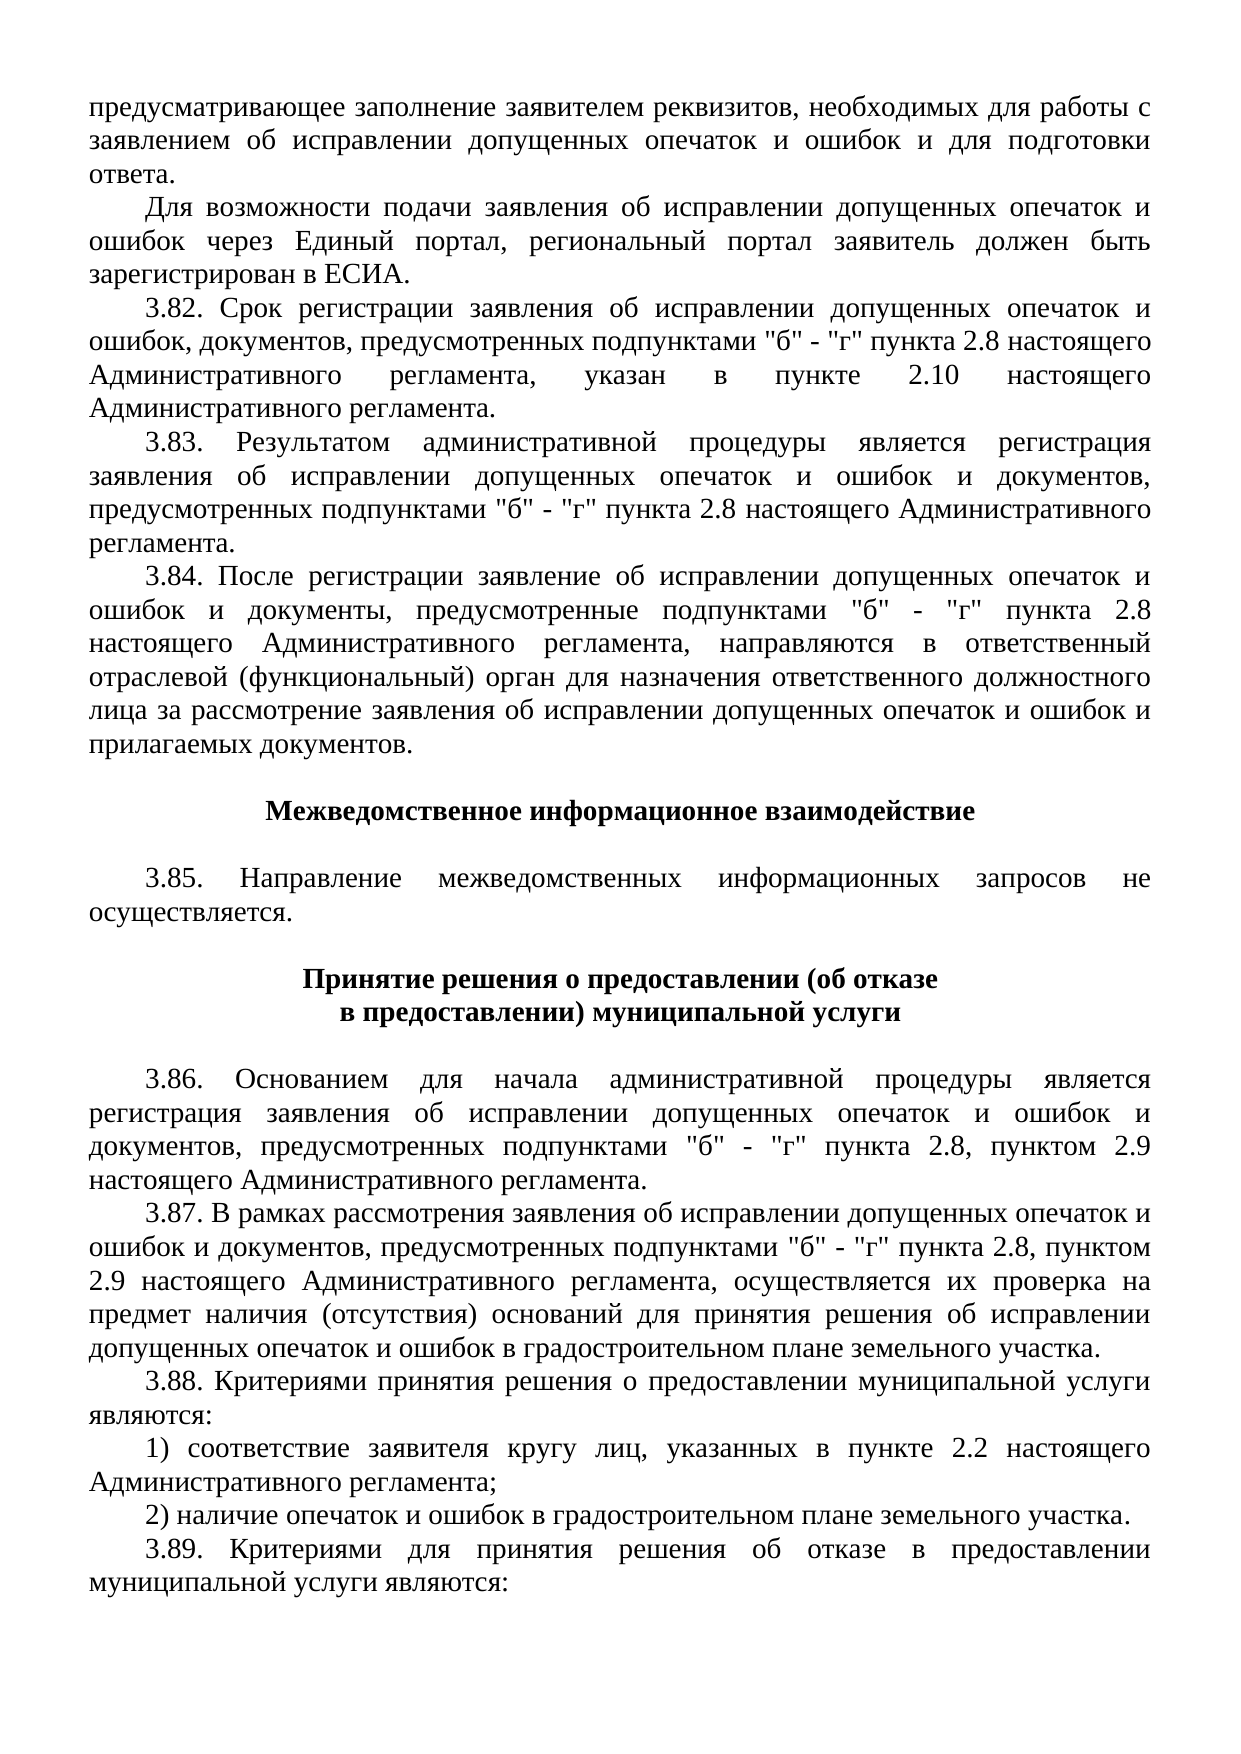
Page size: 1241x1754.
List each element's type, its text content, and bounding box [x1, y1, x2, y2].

text 3.88. Критериями принятия решения о предоставлении муниципальной услуги являются: [89, 1363, 1152, 1430]
text 3.89. Критериями для принятия решения об отказе в предоставлении муниципальной услуги являются: [89, 1531, 1152, 1598]
text 3.87. В рамках рассмотрения заявления об исправлении допущенных опечаток и ошибок и документов, предусмотренных подпунктами "б" - "г" пункта 2.8, пунктом 2.9 настоящего Административного регламента, осуществляется их проверка на предмет наличия (отсутствия) оснований для принятия решения об исправлении допущенных опечаток и ошибок в градостроительном плане земельного участка. [89, 1196, 1152, 1363]
text Для возможности подачи заявления об исправлении допущенных опечаток и ошибок через Единый портал, региональный портал заявитель должен быть зарегистрирован в ЕСИА. [89, 189, 1152, 290]
text 3.86. Основанием для начала административной процедуры является регистрация заявления об исправлении допущенных опечаток и ошибок и документов, предусмотренных подпунктами "б" - "г" пункта 2.8, пунктом 2.9 настоящего Административного регламента. [89, 1061, 1152, 1196]
text 3.84. После регистрации заявление об исправлении допущенных опечаток и ошибок и документы, предусмотренные подпунктами "б" - "г" пункта 2.8 настоящего Административного регламента, направляются в ответственный отраслевой (функциональный) орган для назначения ответственного должностного лица за рассмотрение заявления об исправлении допущенных опечаток и ошибок и прилагаемых документов. [89, 558, 1152, 759]
text 2) наличие опечаток и ошибок в градостроительном плане земельного участка. [89, 1497, 1152, 1531]
text в предоставлении) муниципальной услуги [89, 994, 1152, 1028]
text Межведомственное информационное взаимодействие [89, 793, 1152, 827]
text 3.85. Направление межведомственных информационных запросов не осуществляется. [89, 860, 1152, 927]
text 3.82. Срок регистрации заявления об исправлении допущенных опечаток и ошибок, документов, предусмотренных подпунктами "б" - "г" пункта 2.8 настоящего Административного регламента, указан в пункте 2.10 настоящего Административного регламента. [89, 290, 1152, 424]
text 1) соответствие заявителя кругу лиц, указанных в пункте 2.2 настоящего Административного регламента; [89, 1430, 1152, 1497]
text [89, 89, 1152, 189]
text 3.83. Результатом административной процедуры является регистрация заявления об исправлении допущенных опечаток и ошибок и документов, предусмотренных подпунктами "б" - "г" пункта 2.8 настоящего Административного регламента. [89, 424, 1152, 558]
text Принятие решения о предоставлении (об отказе [89, 961, 1152, 994]
